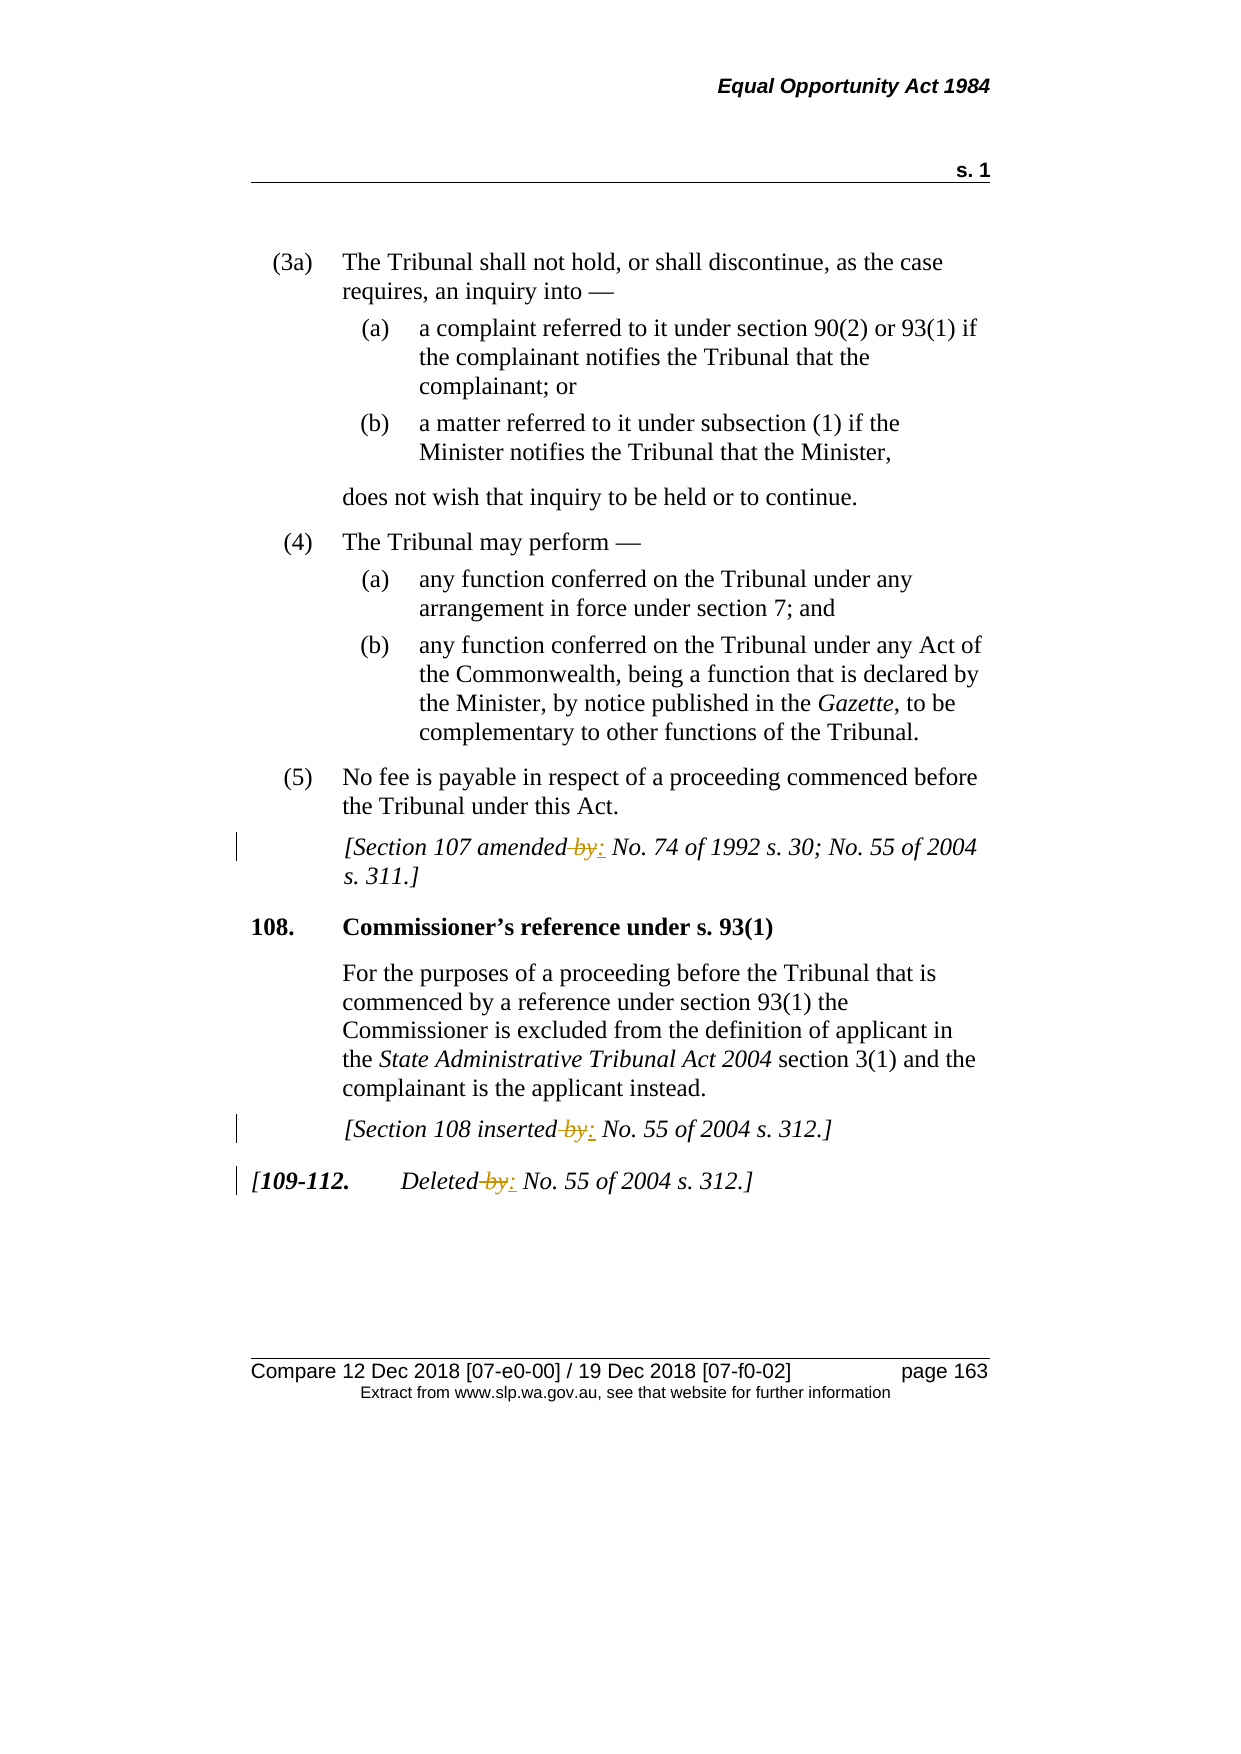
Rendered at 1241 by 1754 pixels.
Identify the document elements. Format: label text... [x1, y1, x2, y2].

text (b) any function conferred on the Tribunal under any Act of the Commonwealth, being a function that is declared by the Minister, by notice published in the Gazette, to be complementary to other functions of the Tribunal. [251, 630, 990, 745]
text does not wish that inquiry to be held or to continue. [251, 482, 990, 511]
text (a) any function conferred on the Tribunal under any arrangement in force under section 7; and [251, 564, 990, 622]
text [Section 107 amended No. 74 of 1992 s. 30; No. 55 of 2004 s. 311.] [251, 832, 990, 889]
subtitle 108. Commissioner’s reference under s. 93(1) [251, 912, 990, 941]
text For the purposes of a proceeding before the Tribunal that is commenced by a reference under section 93(1) the Commissioner is excluded from the definition of applicant in the State Administrative Tribunal Act 2004 section 3(1) and the complainant is the applicant instead. [251, 958, 990, 1102]
text (3a) The Tribunal shall not hold, or shall discontinue, as the case requires, an inquiry into — [251, 247, 990, 305]
text (4) The Tribunal may perform — [251, 527, 990, 556]
text [109-112. Deleted No. 55 of 2004 s. 312.] [251, 1166, 990, 1194]
text [Section 108 inserted No. 55 of 2004 s. 312.] [251, 1114, 990, 1143]
text (a) a complaint referred to it under section 90(2) or 93(1) if the complainant notifies the Tribunal that the complainant; or [251, 313, 990, 399]
text (5) No fee is payable in respect of a proceeding commenced before the Tribunal under this Act. [251, 762, 990, 819]
text (b) a matter referred to it under subsection (1) if the Minister notifies the Tribunal that the Minister, [251, 408, 990, 465]
